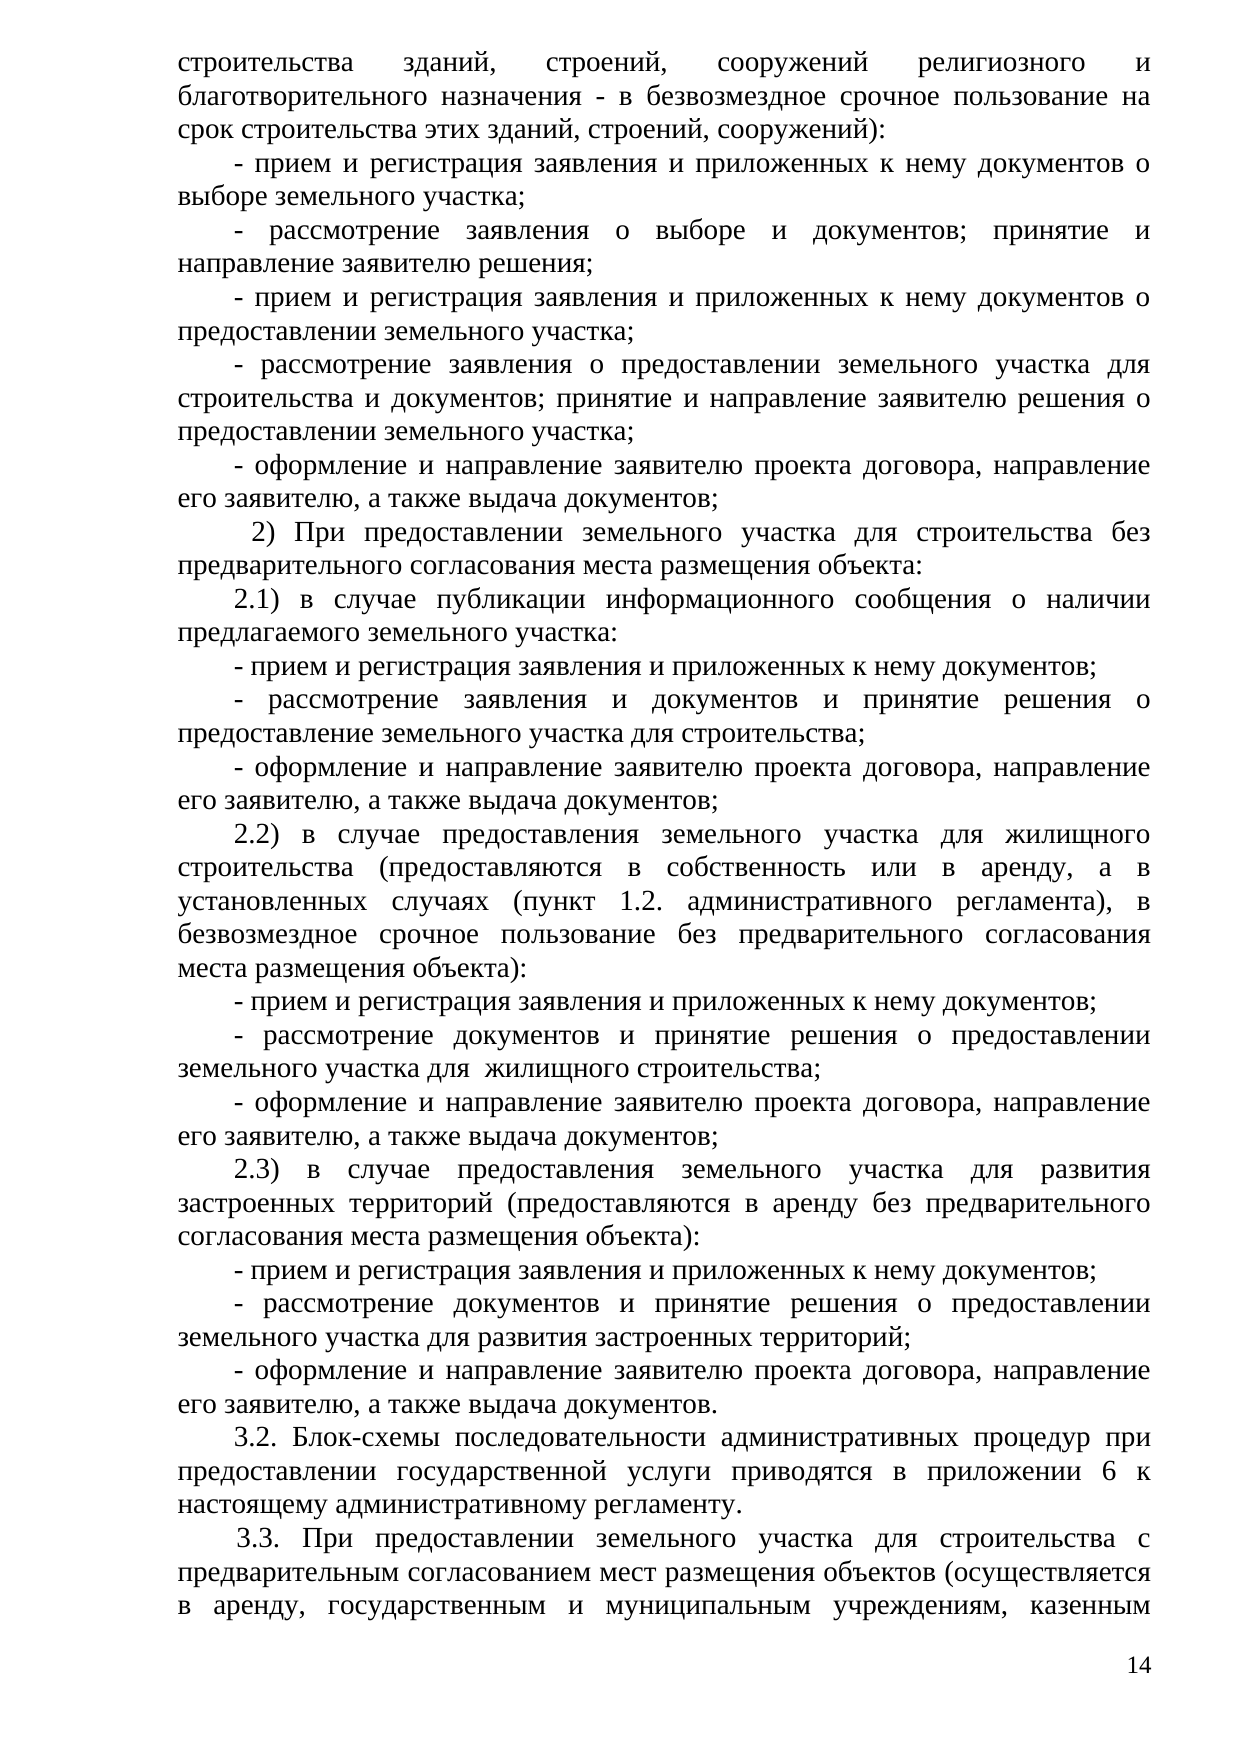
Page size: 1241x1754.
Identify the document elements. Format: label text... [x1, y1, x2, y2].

text - рассмотрение документов и принятие решения о предоставлении земельного участка для жилищного строительства; [177, 1017, 1152, 1084]
text 2.3) в случае предоставления земельного участка для развития застроенных территорий (предоставляются в аренду без предварительного согласования места размещения объекта): [177, 1151, 1152, 1252]
text - оформление и направление заявителю проекта договора, направление его заявителю, а также выдача документов; [177, 1084, 1152, 1151]
text - рассмотрение заявления о предоставлении земельного участка для строительства и документов; принятие и направление заявителю решения о предоставлении земельного участка; [177, 346, 1152, 447]
text - рассмотрение заявления о выборе и документов; принятие и направление заявителю решения; [177, 212, 1152, 279]
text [177, 44, 1152, 145]
text 2.2) в случае предоставления земельного участка для жилищного строительства (предоставляются в собственность или в аренду, а в установленных случаях (пункт 1.2. административного регламента), в безвозмездное срочное пользование без предварительного согласования места размещения объекта): [177, 816, 1152, 983]
text - оформление и направление заявителю проекта договора, направление его заявителю, а также выдача документов. [177, 1352, 1152, 1419]
text - оформление и направление заявителю проекта договора, направление его заявителю, а также выдача документов; [177, 749, 1152, 816]
text - оформление и направление заявителю проекта договора, направление его заявителю, а также выдача документов; [177, 447, 1152, 514]
text - прием и регистрация заявления и приложенных к нему документов о выборе земельного участка; [177, 145, 1152, 212]
text 2) При предоставлении земельного участка для строительства без предварительного согласования места размещения объекта: [177, 514, 1152, 581]
text 3.2. Блок-схемы последовательности административных процедур при предоставлении государственной услуги приводятся в приложении 6 к настоящему административному регламенту. [177, 1419, 1152, 1520]
text 2.1) в случае публикации информационного сообщения о наличии предлагаемого земельного участка: [177, 581, 1152, 648]
text - прием и регистрация заявления и приложенных к нему документов; [177, 1252, 1152, 1285]
text - прием и регистрация заявления и приложенных к нему документов о предоставлении земельного участка; [177, 279, 1152, 346]
text - прием и регистрация заявления и приложенных к нему документов; [177, 983, 1152, 1017]
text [177, 1520, 1152, 1621]
text - прием и регистрация заявления и приложенных к нему документов; [177, 648, 1152, 682]
text - рассмотрение заявления и документов и принятие решения о предоставление земельного участка для строительства; [177, 682, 1152, 749]
text - рассмотрение документов и принятие решения о предоставлении земельного участка для развития застроенных территорий; [177, 1285, 1152, 1352]
